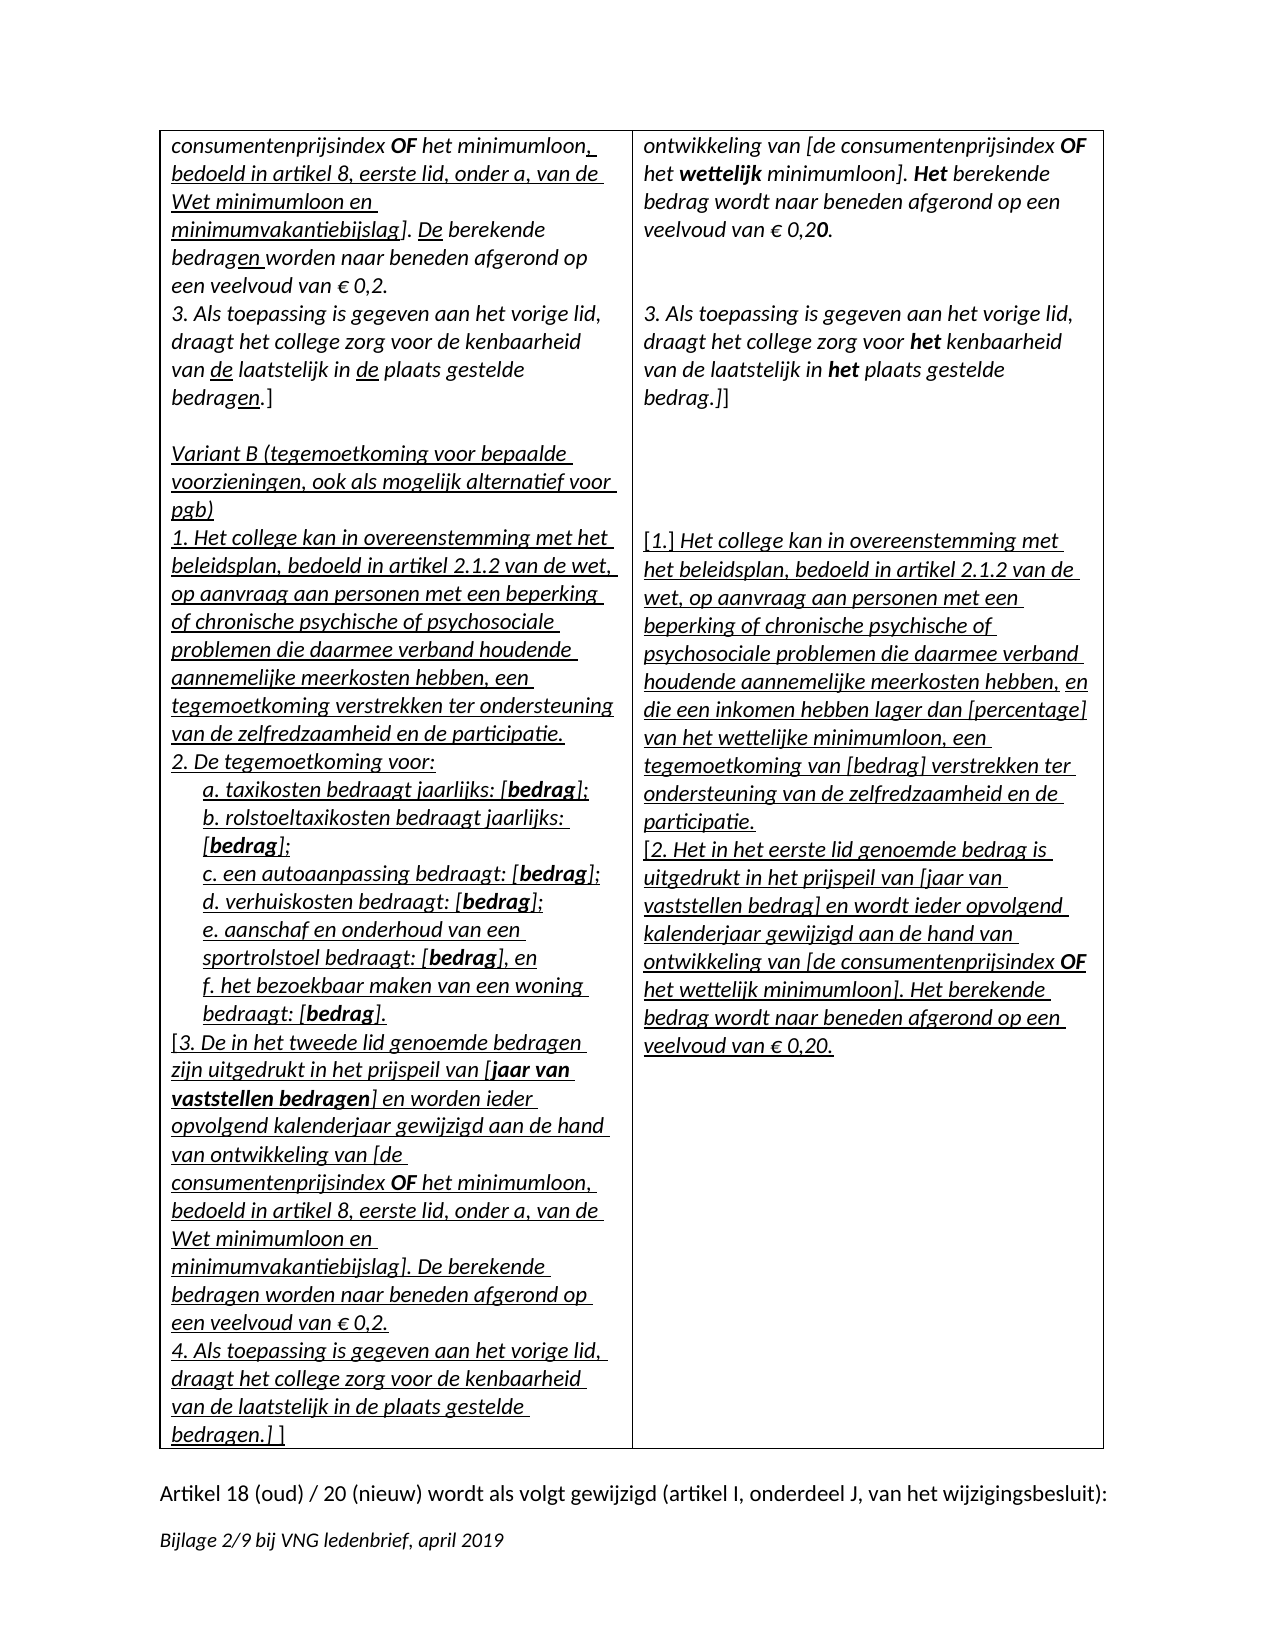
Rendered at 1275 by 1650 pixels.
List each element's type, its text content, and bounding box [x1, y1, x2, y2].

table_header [633, 131, 1103, 1448]
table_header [161, 131, 632, 1448]
text Artikel 18 (oud) / 20 (nieuw) wordt als volgt gewijzigd (artikel I, onderdeel J, van het wijzigingsbesluit): [159, 1478, 1116, 1507]
